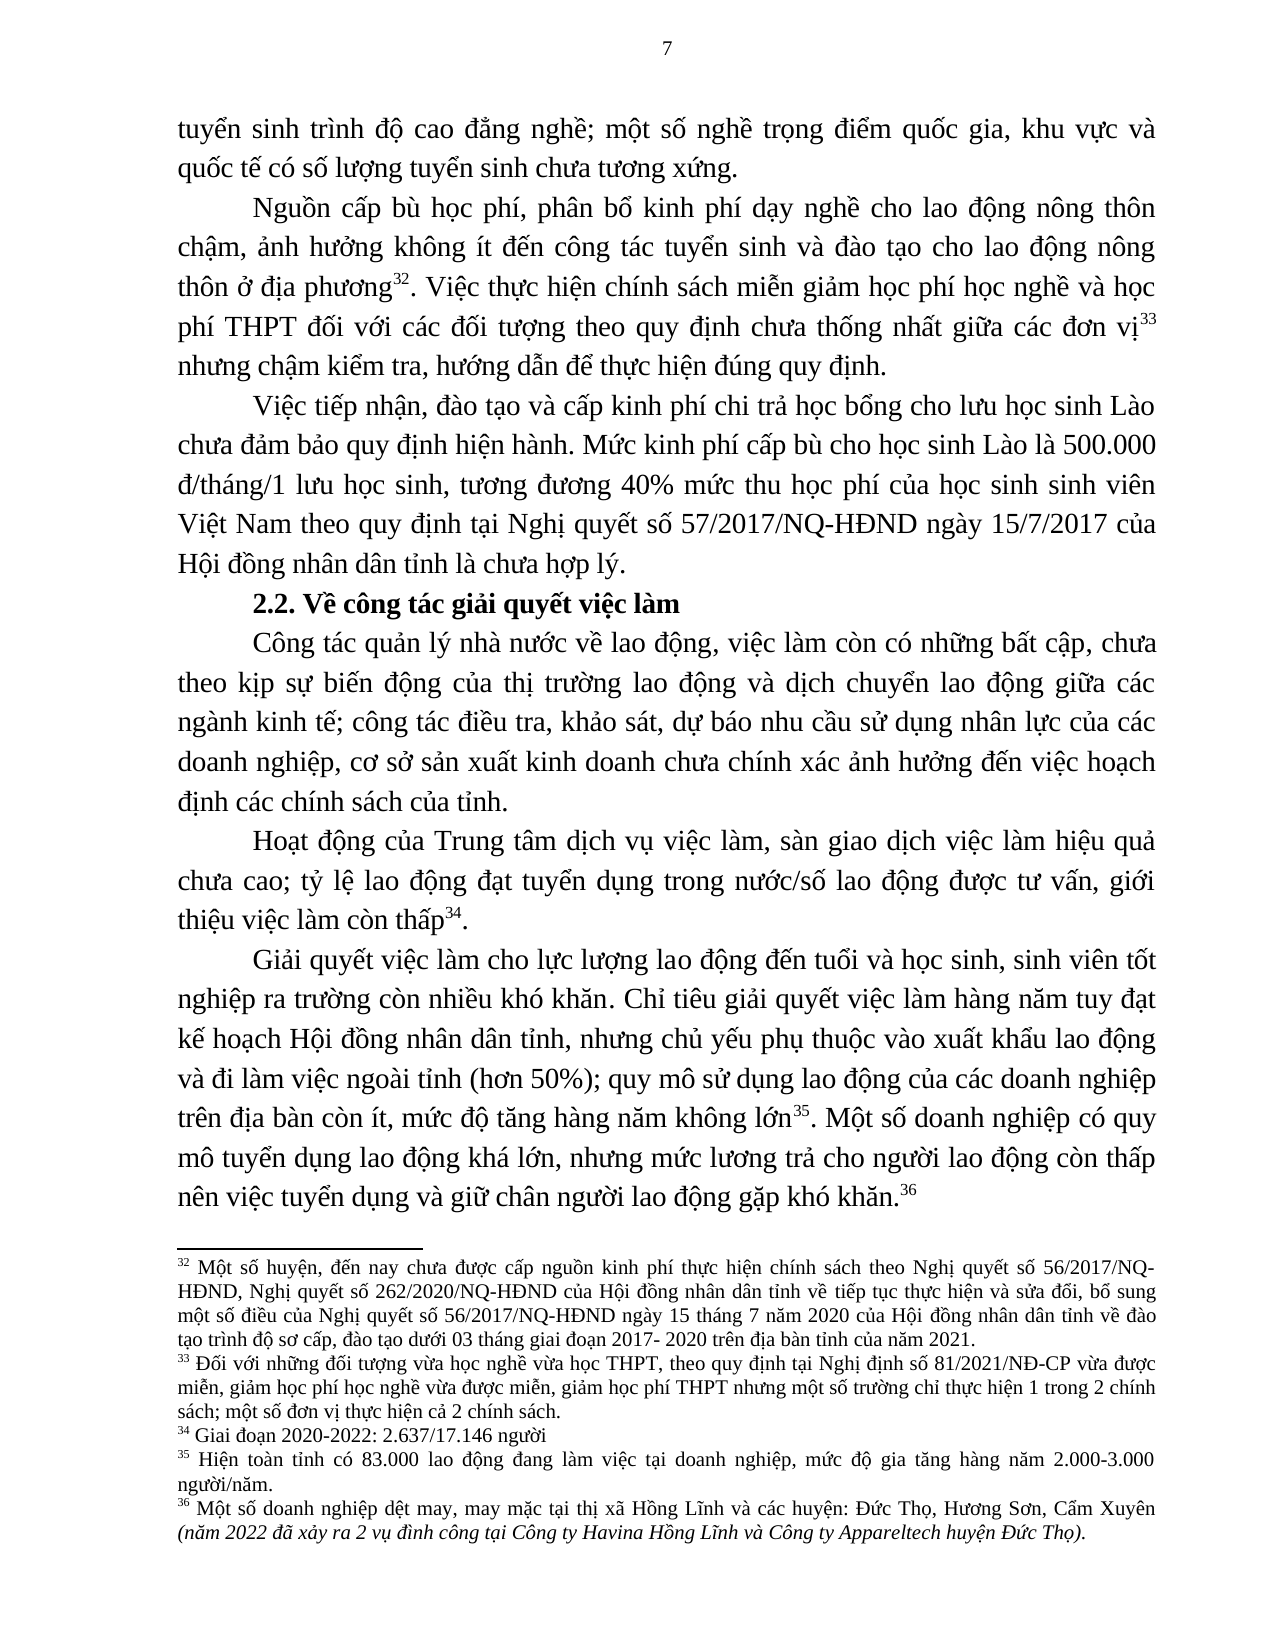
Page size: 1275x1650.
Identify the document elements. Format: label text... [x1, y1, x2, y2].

text Công tác hướng nghiệp, phân luồng cho học sinh phổ thông chưa thực sự quyết liệt, thiếu đồng bộ, tuyển sinh học nghề gặp nhiều khó khăn, đặc biệt trong tuyển sinh trình độ cao đẳng nghề; một số nghề trọng điểm quốc gia, khu vực và quốc tế có số lượng tuyển sinh chưa tương xứng. [177, 106, 1157, 186]
text 2.2. Về công tác giải quyết việc làm [177, 581, 1157, 621]
text Giải quyết việc làm cho lực lượng lao động đến tuổi và học sinh, sinh viên tốt nghiệp ra trường còn nhiều khó khăn. Chỉ tiêu giải quyết việc làm hàng năm tuy đạt kế hoạch Hội đồng nhân dân tỉnh, nhưng chủ yếu phụ thuộc vào xuất khẩu lao động và đi làm việc ngoài tỉnh (hơn 50%); quy mô sử dụng lao động của các doanh nghiệp trên địa bàn còn ít, mức độ tăng hàng năm không lớn. Một số doanh nghiệp có quy mô tuyển dụng lao động khá lớn, nhưng mức lương trả cho người lao động còn thấp nên việc tuyển dụng và giữ chân người lao động gặp khó khăn. [177, 938, 1157, 1215]
text Nguồn cấp bù học phí, phân bổ kinh phí dạy nghề cho lao động nông thôn chậm, ảnh hưởng không ít đến công tác tuyển sinh và đào tạo cho lao động nông thôn ở địa phương. Việc thực hiện chính sách miễn giảm học phí học nghề và học phí THPT đối với các đối tượng theo quy định chưa thống nhất giữa các đơn vị nhưng chậm kiểm tra, hướng dẫn để thực hiện đúng quy định. [177, 186, 1157, 383]
text Công tác quản lý nhà nước về lao động, việc làm còn có những bất cập, chưa theo kịp sự biến động của thị trường lao động và dịch chuyển lao động giữa các ngành kinh tế; công tác điều tra, khảo sát, dự báo nhu cầu sử dụng nhân lực của các doanh nghiệp, cơ sở sản xuất kinh doanh chưa chính xác ảnh hưởng đến việc hoạch định các chính sách của tỉnh. [177, 621, 1157, 819]
text Hoạt động của Trung tâm dịch vụ việc làm, sàn giao dịch việc làm hiệu quả chưa cao; tỷ lệ lao động đạt tuyển dụng trong nước/số lao động được tư vấn, giới thiệu việc làm còn thấp. [177, 819, 1157, 938]
text Việc tiếp nhận, đào tạo và cấp kinh phí chi trả học bổng cho lưu học sinh Lào chưa đảm bảo quy định hiện hành. Mức kinh phí cấp bù cho học sinh Lào là 500.000 đ/tháng/1 lưu học sinh, tương đương 40% mức thu học phí của học sinh sinh viên Việt Nam theo quy định tại Nghị quyết số 57/2017/NQ-HĐND ngày 15/7/2017 của Hội đồng nhân dân tỉnh là chưa hợp lý. [177, 383, 1157, 581]
